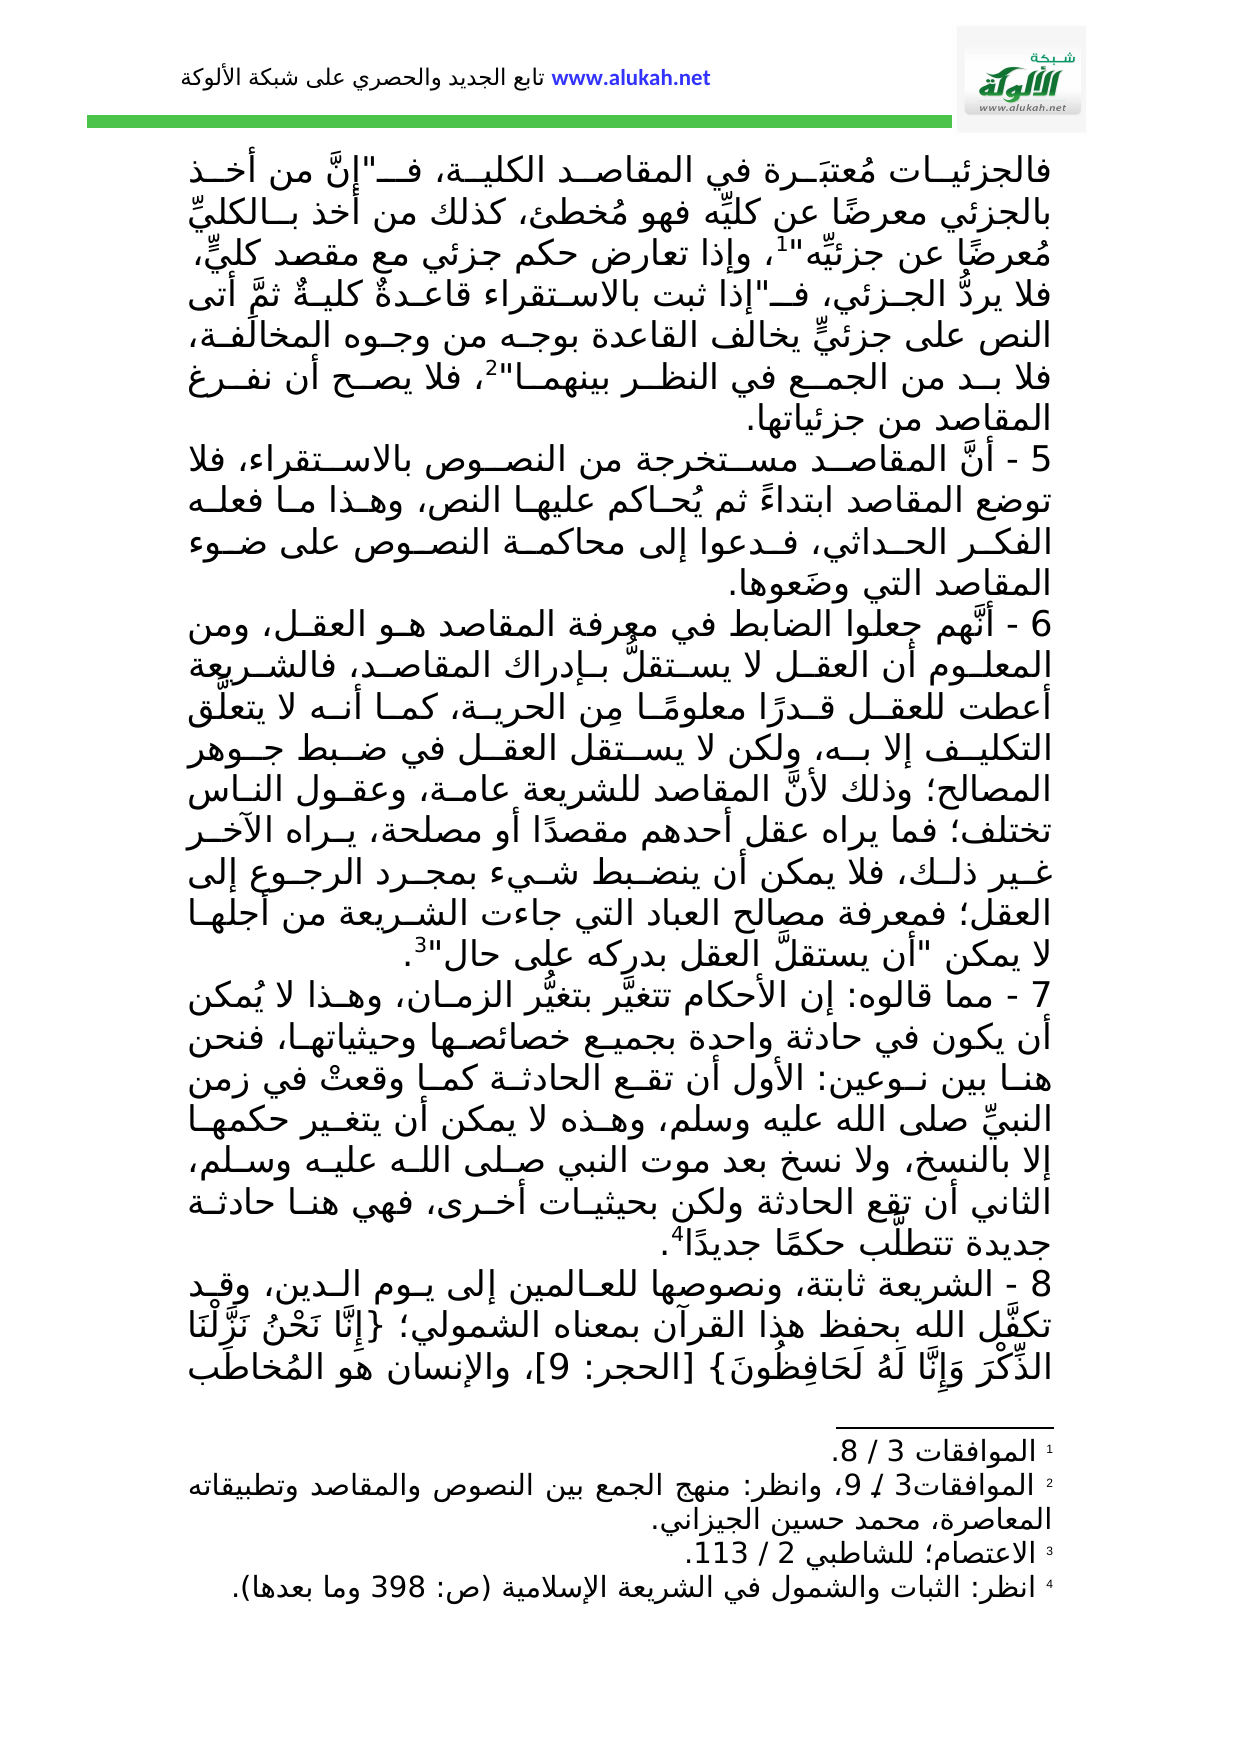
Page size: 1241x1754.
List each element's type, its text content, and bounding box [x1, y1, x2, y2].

text 7 - مما قالوه: إن الأحكام تتغيَّر بتغيُّر الزمان، وهذا لا يُمكن أن يكون في حادثة واحدة بجميع خصائصها وحيثياتها، فنحن هنا بين نوعين: الأول أن تقع الحادثة كما وقعتْ في زمن النبيِّ صلى الله عليه وسلم، وهذه لا يمكن أن يتغير حكمها إلا بالنسخ، ولا نسخ بعد موت النبي صلى الله عليه وسلم، الثاني أن تقع الحادثة ولكن بحيثيات أخرى، فهي هنا حادثة جديدة تتطلَّب حكمًا جديدًا. [187, 975, 1053, 1264]
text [187, 150, 1053, 439]
text 5 - أنَّ المقاصد مستخرجة من النصوص بالاستقراء، فلا توضع المقاصد ابتداءً ثم يُحاكم عليها النص، وهذا ما فعله الفكر الحداثي، فدعوا إلى محاكمة النصوص على ضوء المقاصد التي وضَعوها. [187, 439, 1053, 604]
text 6 - أنَّهم جعلوا الضابط في معرفة المقاصد هو العقل، ومن المعلوم أن العقل لا يستقلُّ بإدراك المقاصد، فالشريعة أعطت للعقل قدرًا معلومًا مِن الحرية، كما أنه لا يتعلَّق التكليف إلا به، ولكن لا يستقل العقل في ضبط جوهر المصالح؛ وذلك لأنَّ المقاصد للشريعة عامة، وعقول الناس تختلف؛ فما يراه عقل أحدهم مقصدًا أو مصلحة، يراه الآخر غير ذلك، فلا يمكن أن ينضبط شيء بمجرد الرجوع إلى العقل؛ فمعرفة مصالح العباد التي جاءت الشريعة من أجلها لا يمكن "أن يستقلَّ العقل بدركه على حال". [187, 604, 1053, 975]
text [187, 1264, 1053, 1387]
